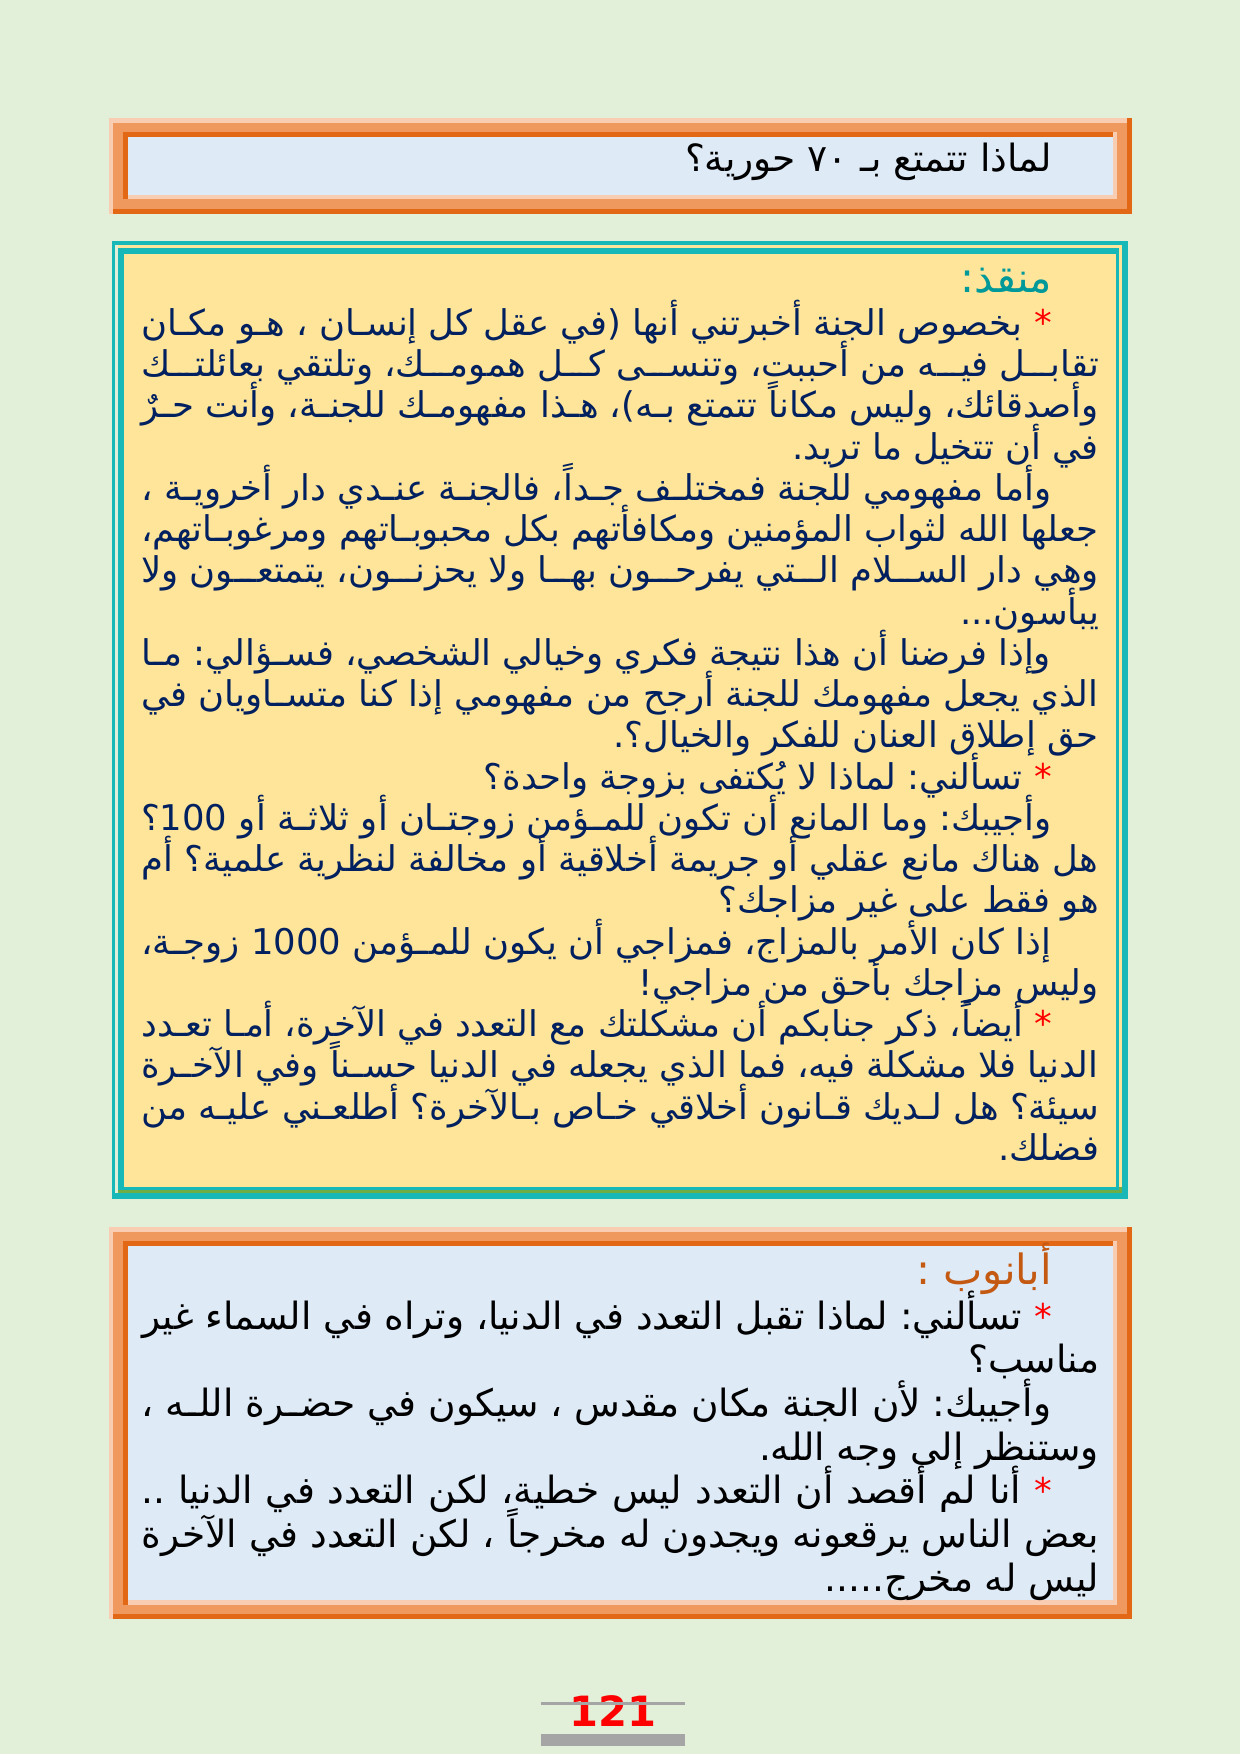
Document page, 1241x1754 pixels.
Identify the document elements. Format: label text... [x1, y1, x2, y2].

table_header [128, 137, 1113, 195]
table_header منقذ: * بخصوص الجنة أخبرتني أنها (في عقل كل إنسان ، هو مكان تقابل فيه من أحببت، وتنسى كل همومك، وتلتقي بعائلتك وأصدقائك، وليس مكاناً تتمتع به)، هذا مفهومك للجنة، وأنت حرٌ في أن تتخيل ما تريد. وأما مفهومي للجنة فمختلف جداً، فالجنة عندي دار أخروية ، جعلها الله لثواب المؤمنين ومكافأتهم بكل محبوباتهم ومرغوباتهم، وهي دار السلام التي يفرحون بها ولا يحزنون، يتمتعون ولا يبأسون... وإذا فرضنا أن هذا نتيجة فكري وخيالي الشخصي، فسؤالي: ما الذي يجعل مفهومك للجنة أرجح من مفهومي إذا كنا متساويان في حق إطلاق العنان للفكر والخيال؟. * تسألني: لماذا لا يُكتفى بزوجة واحدة؟ وأجيبك: وما المانع أن تكون للمؤمن زوجتان أو ثلاثة أو 100؟ هل هناك مانع عقلي أو جريمة أخلاقية أو مخالفة لنظرية علمية؟ أم هو فقط على غير مزاجك؟ إذا كان الأمر بالمزاج، فمزاجي أن يكون للمؤمن 1000 زوجة، وليس مزاجك بأحق من مزاجي! * أيضاً، ذكر جنابكم أن مشكلتك مع التعدد في الآخرة، أما تعدد الدنيا فلا مشكلة فيه، فما الذي يجعله في الدنيا حسناً وفي الآخرة سيئة؟ هل لديك قانون أخلاقي خاص بالآخرة؟ أطلعني عليه من فضلك. [118, 245, 1122, 1187]
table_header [128, 1246, 1113, 1600]
